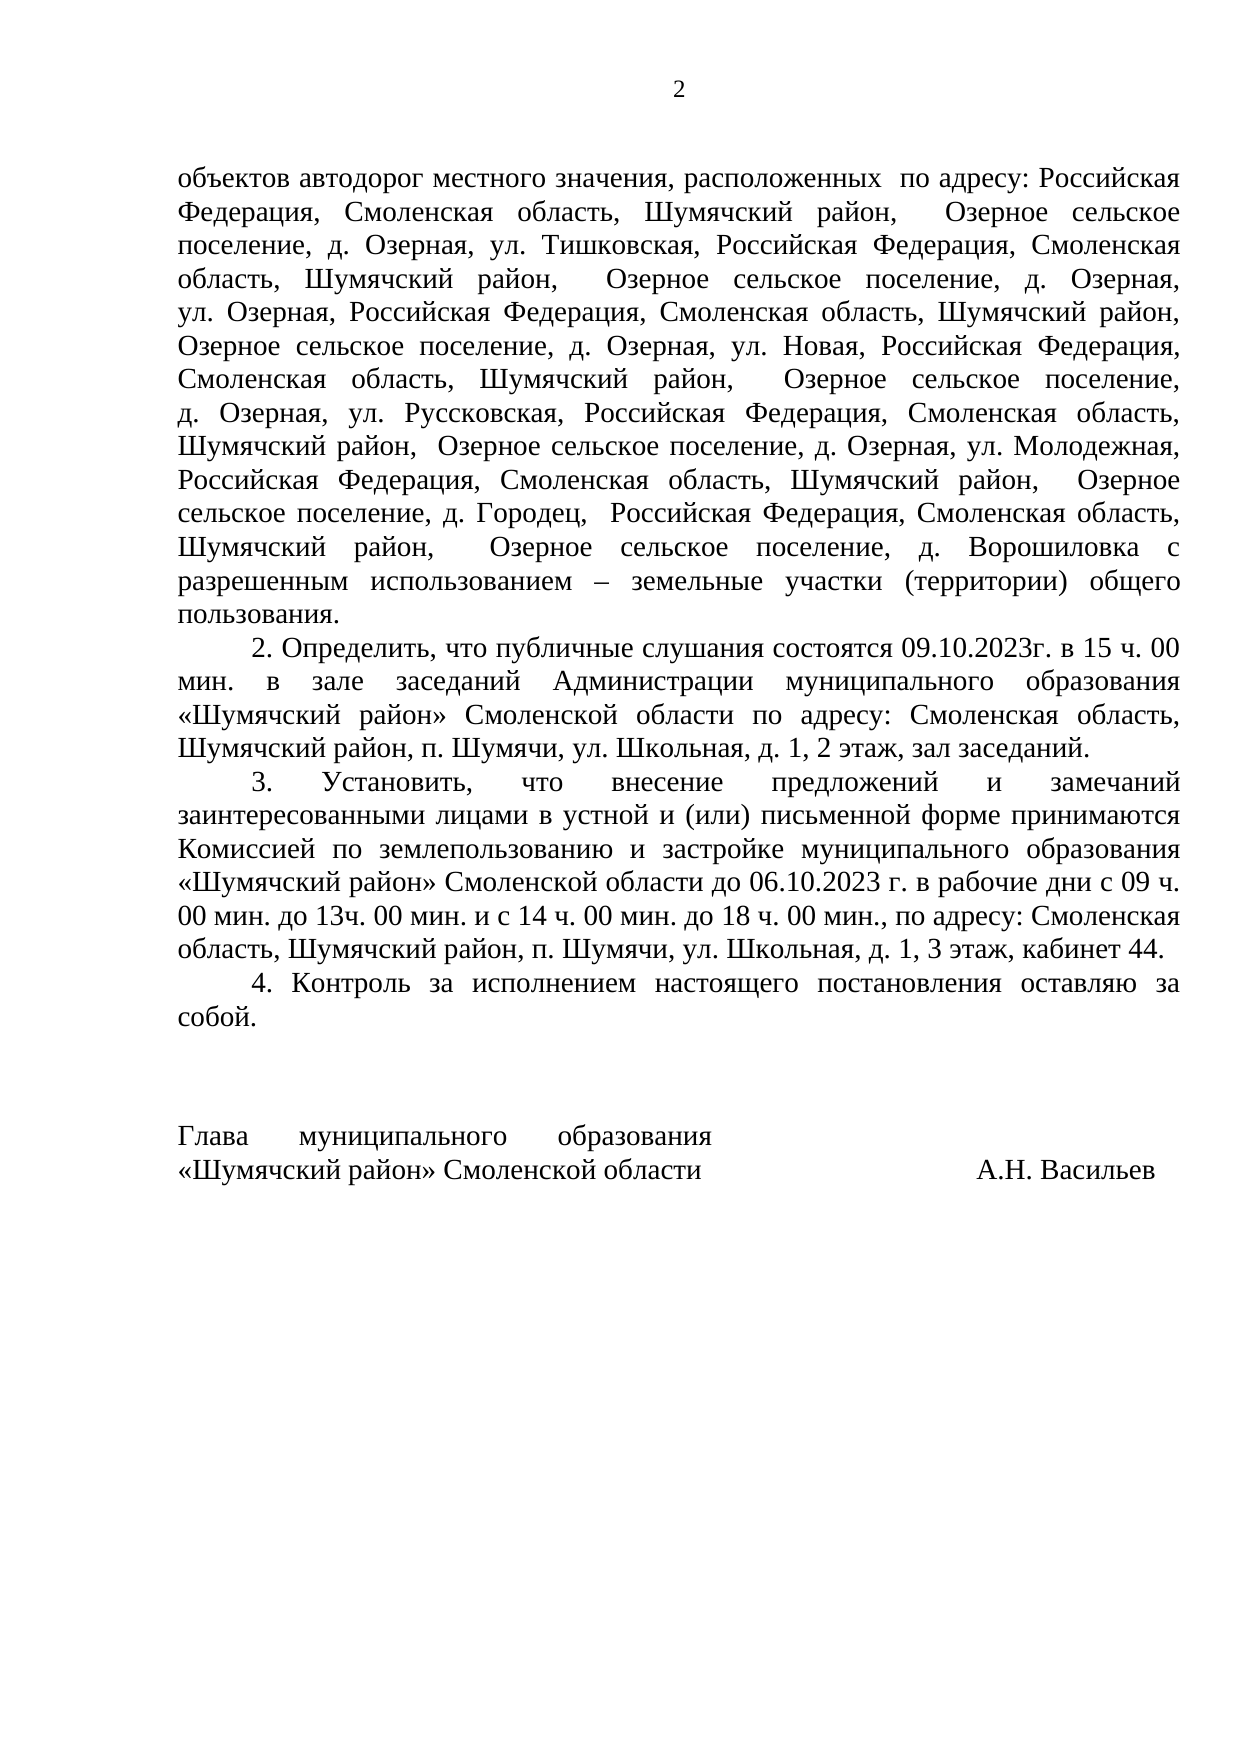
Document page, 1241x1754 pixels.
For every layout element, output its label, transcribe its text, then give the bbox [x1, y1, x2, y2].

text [177, 118, 1181, 630]
text 3. Установить, что внесение предложений и замечаний заинтересованными лицами в устной и (или) письменной форме принимаются Комиссией по землепользованию и застройке муниципального образования «Шумячский район» Смоленской области до 06.10.2023 г. в рабочие дни с 09 ч. 00 мин. до 13ч. 00 мин. и с 14 ч. 00 мин. до 18 ч. 00 мин., по адресу: Смоленская область, Шумячский район, п. Шумячи, ул. Школьная, д. 1, 3 этаж, кабинет 44. [177, 764, 1181, 965]
table_header Глава муниципального образования «Шумячский район» Смоленской области [177, 1119, 723, 1186]
table_header А.Н. Васильев [724, 1119, 1167, 1186]
text 4. Контроль за исполнением настоящего постановления оставляю за собой. [177, 965, 1181, 1032]
text 2. Определить, что публичные слушания состоятся 09.10.2023г. в 15 ч. 00 мин. в зале заседаний Администрации муниципального образования «Шумячский район» Смоленской области по адресу: Смоленская область, Шумячский район, п. Шумячи, ул. Школьная, д. 1, 2 этаж, зал заседаний. [177, 630, 1181, 764]
